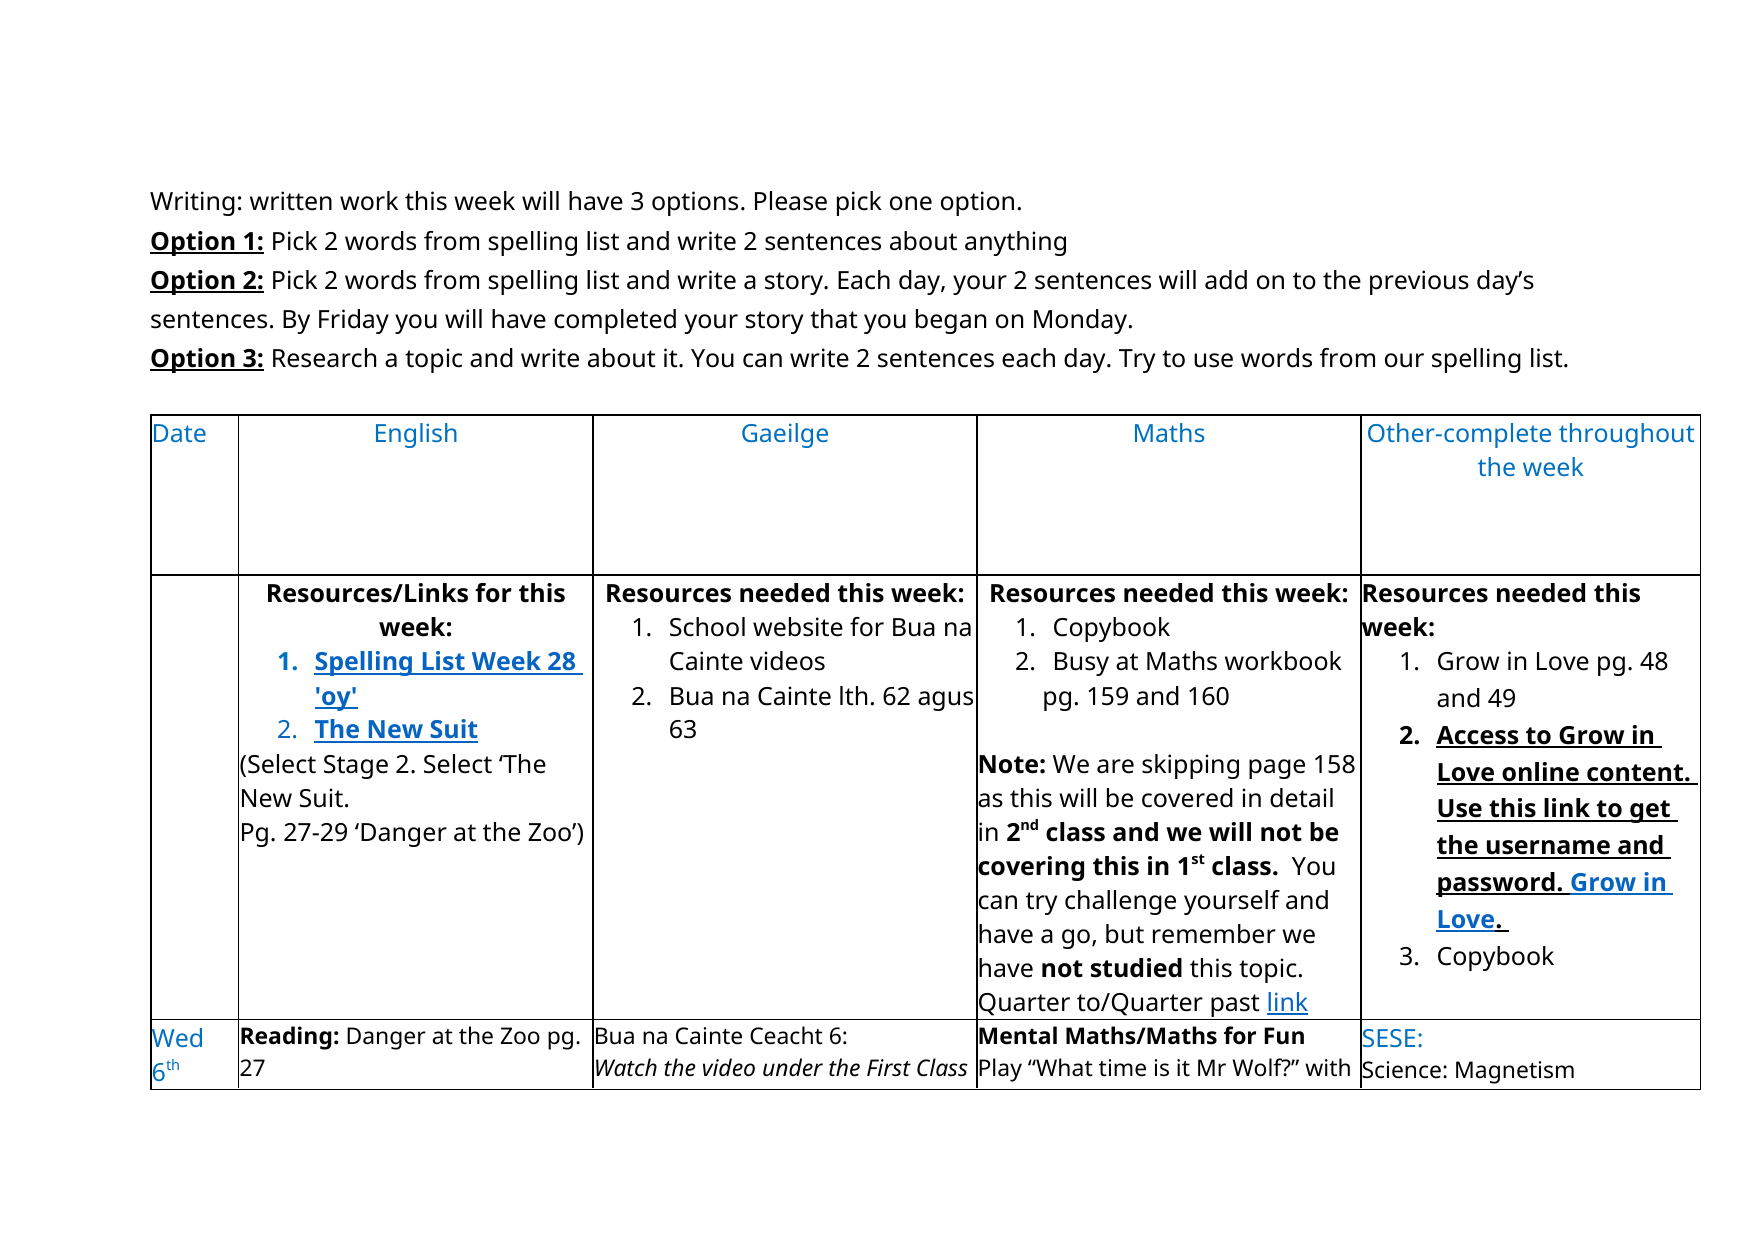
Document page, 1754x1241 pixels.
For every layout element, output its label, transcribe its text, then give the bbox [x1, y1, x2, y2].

table_header Other-complete throughout the week [1362, 416, 1700, 574]
text Option 3: Research a topic and write about it. You can write 2 sentences each day. Try to use words from our spelling list. [150, 341, 1604, 375]
table_header Maths [978, 416, 1360, 574]
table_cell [1362, 1020, 1700, 1088]
table_cell Resources needed this week: Grow in Love pg. 48 and 49 Access to Grow in Love online content. Use this link to get the username and password. Grow in Love. Copybook [1362, 576, 1700, 1019]
text Option 2: Pick 2 words from spelling list and write a story. Each day, your 2 sentences will add on to the previous day’s sentences. By Friday you will have completed your story that you began on Monday. [150, 262, 1604, 336]
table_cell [239, 1020, 592, 1088]
table_cell Wed 6th [152, 1020, 238, 1088]
table_cell Resources needed this week: School website for Bua na Cainte videos Bua na Cainte lth. 62 agus 63 [594, 576, 976, 1019]
table_header Date [152, 416, 238, 574]
text Writing: written work this week will have 3 options. Please pick one option. [150, 184, 1604, 218]
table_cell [594, 1020, 976, 1088]
table_cell [152, 576, 238, 1019]
text Option 1: Pick 2 words from spelling list and write 2 sentences about anything [150, 223, 1604, 257]
table_cell Resources needed this week: Copybook Busy at Maths workbook pg. 159 and 160 Note: We are skipping page 158 as this will be covered in detail in 2nd class and we will not be covering this in 1st class. You can try challenge yourself and have a go, but remember we have not studied this topic. Quarter to/Quarter past link [978, 576, 1360, 1019]
table_header Gaeilge [594, 416, 976, 574]
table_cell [978, 1020, 1360, 1088]
table_cell Resources/Links for this week: Spelling List Week 28 'oy' The New Suit (Select Stage 2. Select ‘The New Suit. Pg. 27-29 ‘Danger at the Zoo’) [239, 576, 592, 1019]
table_header English [239, 416, 592, 574]
